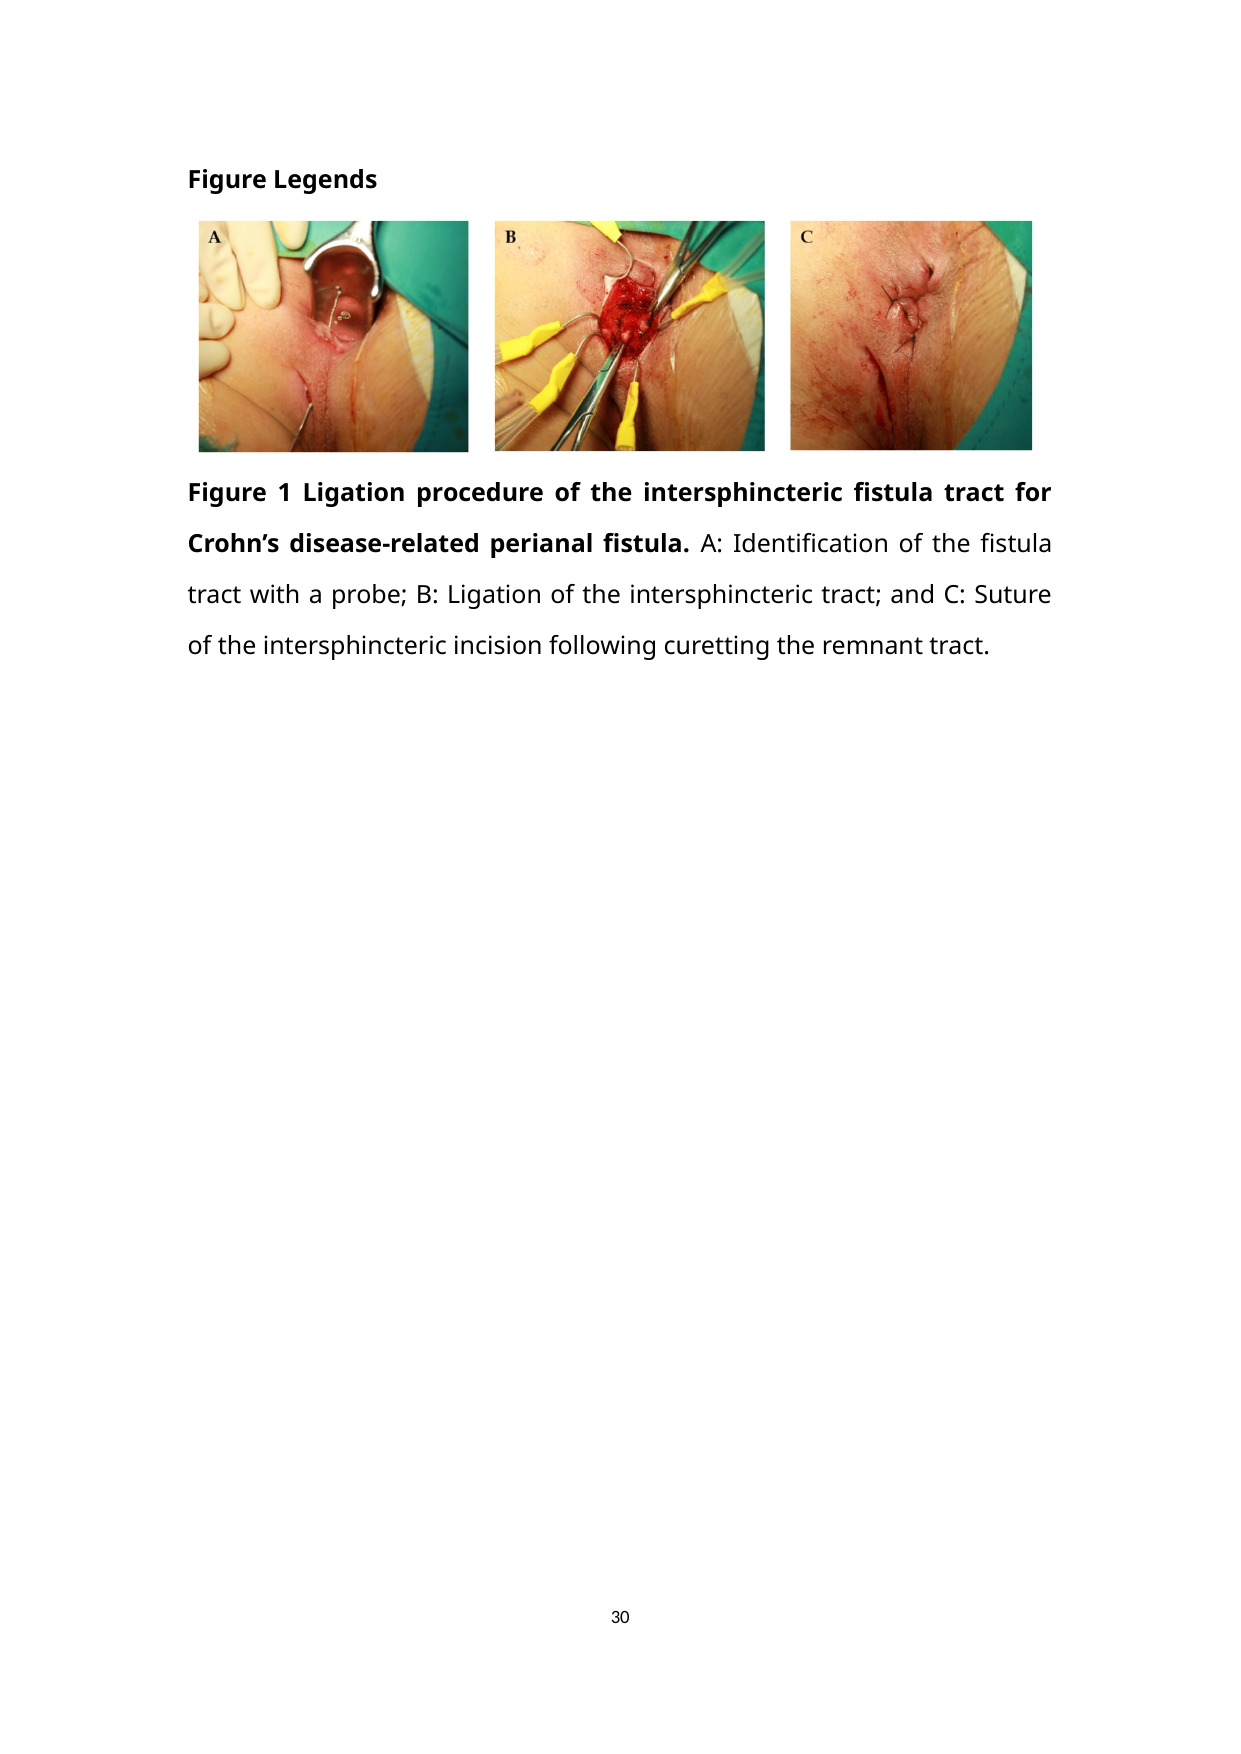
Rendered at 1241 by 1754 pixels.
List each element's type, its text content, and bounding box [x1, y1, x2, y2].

picture [187, 213, 1043, 462]
text Figure 1 Ligation procedure of the intersphincteric fistula tract for Crohn’s disease-related perianal fistula. A: Identification of the fistula tract with a probe; B: Ligation of the intersphincteric tract; and C: Suture of the intersphincteric incision following curetting the remnant tract. [187, 475, 1053, 662]
text Figure Legends [187, 162, 1053, 196]
